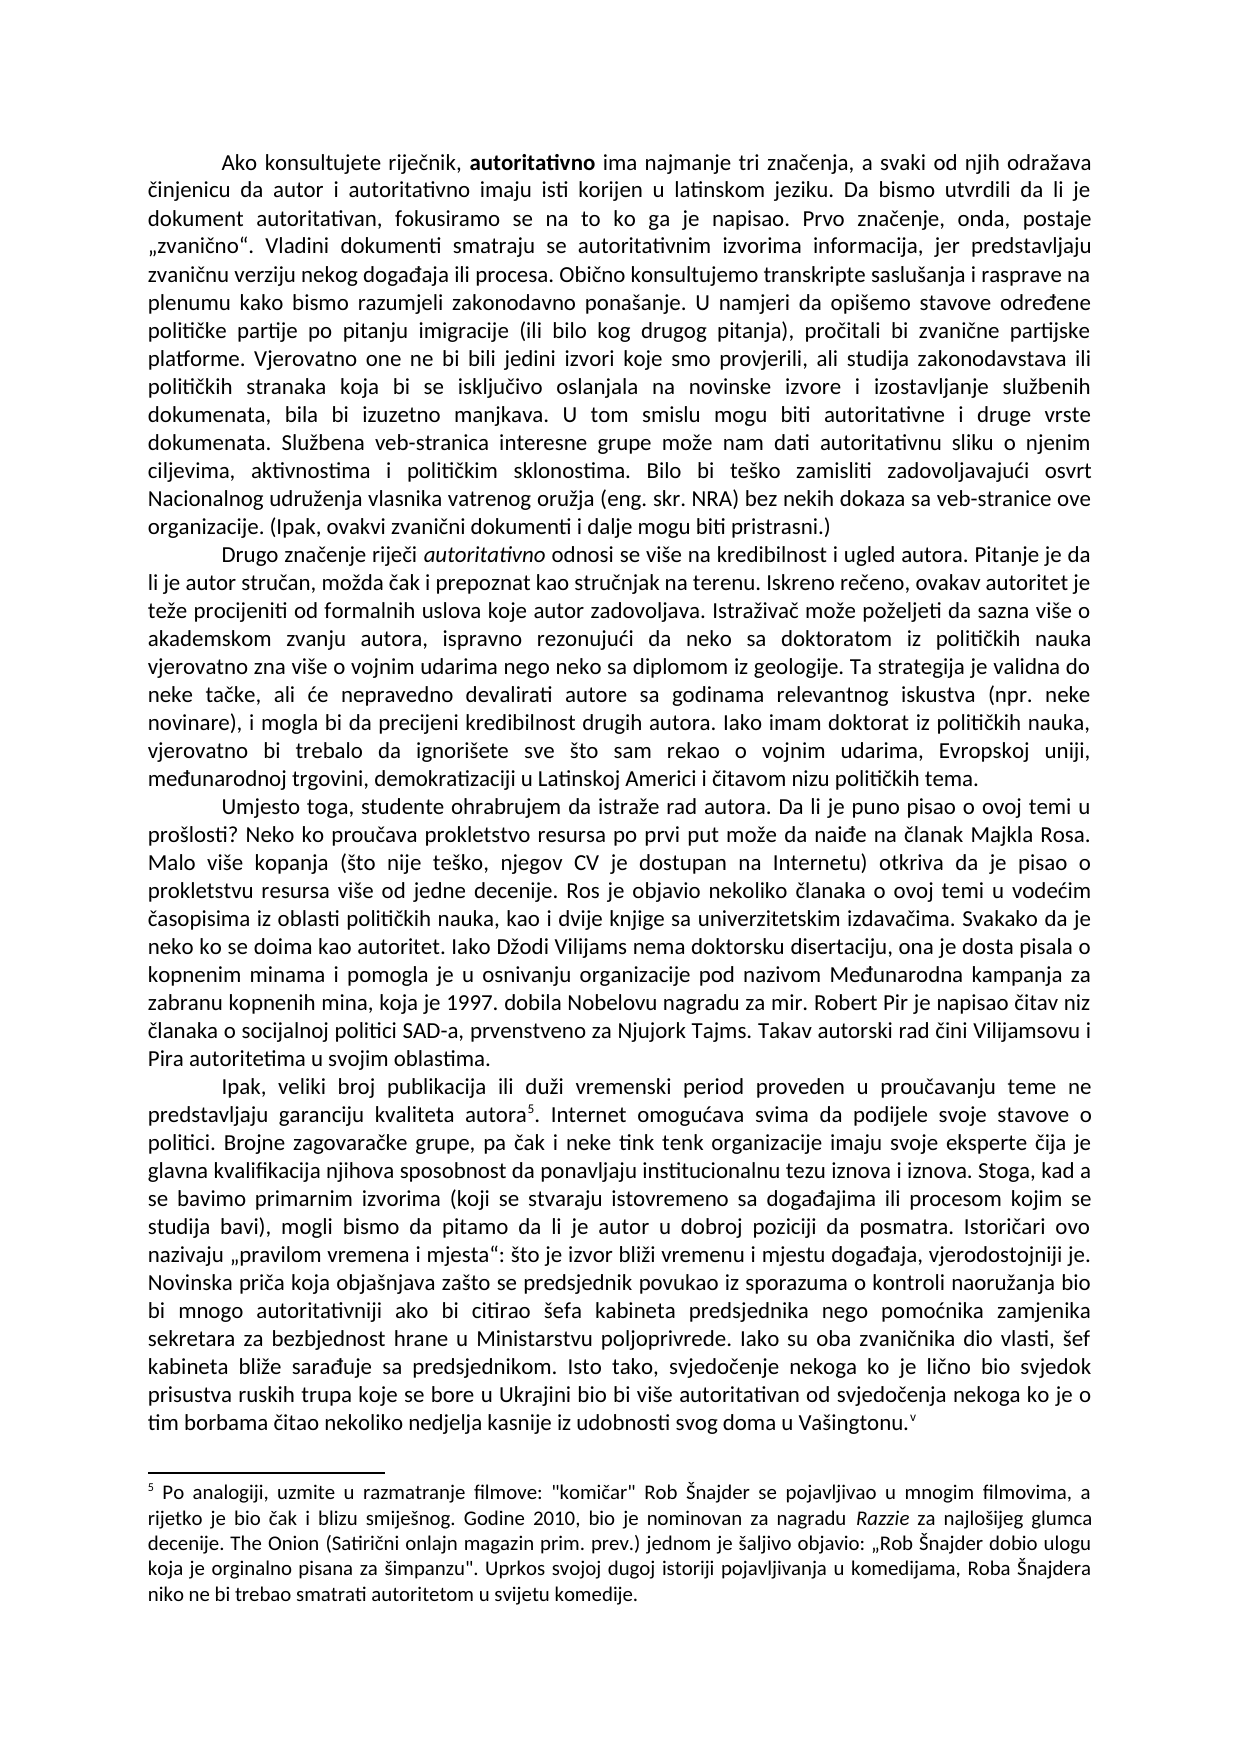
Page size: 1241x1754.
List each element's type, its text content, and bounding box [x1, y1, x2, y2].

text Ipak, veliki broj publikacija ili duži vremenski period proveden u proučavanju teme ne predstavljaju garanciju kvaliteta autora. Internet omogućava svima da podijele svoje stavove o politici. Brojne zagovaračke grupe, pa čak i neke tink tenk organizacije imaju svoje eksperte čija je glavna kvalifikacija njihova sposobnost da ponavljaju institucionalnu tezu iznova i iznova. Stoga, kad a se bavimo primarnim izvorima (koji se stvaraju istovremeno sa događajima ili procesom kojim se studija bavi), mogli bismo da pitamo da li je autor u dobroj poziciji da posmatra. Istoričari ovo nazivaju „pravilom vremena i mjesta“: što je izvor bliži vremenu i mjestu događaja, vjerodostojniji je. Novinska priča koja objašnjava zašto se predsjednik povukao iz sporazuma o kontroli naoružanja bio bi mnogo autoritativniji ako bi citirao šefa kabineta predsjednika nego pomoćnika zamjenika sekretara za bezbjednost hrane u Ministarstvu poljoprivrede. Iako su oba zvaničnika dio vlasti, šef kabineta bliže sarađuje sa predsjednikom. Isto tako, svjedočenje nekoga ko je lično bio svjedok prisustva ruskih trupa koje se bore u Ukrajini bio bi više autoritativan od svjedočenja nekoga ko je o tim borbama čitao nekoliko nedjelja kasnije iz udobnosti svog doma u Vašingtonu. [148, 1072, 1093, 1437]
text Drugo značenje riječi autoritativno odnosi se više na kredibilnost i ugled autora. Pitanje je da li je autor stručan, možda čak i prepoznat kao stručnjak na terenu. Iskreno rečeno, ovakav autoritet je teže procijeniti od formalnih uslova koje autor zadovoljava. Istraživač može poželjeti da sazna više o akademskom zvanju autora, ispravno rezonujući da neko sa doktoratom iz političkih nauka vjerovatno zna više o vojnim udarima nego neko sa diplomom iz geologije. Ta strategija je validna do neke tačke, ali će nepravedno devalirati autore sa godinama relevantnog iskustva (npr. neke novinare), i mogla bi da precijeni kredibilnost drugih autora. Iako imam doktorat iz političkih nauka, vjerovatno bi trebalo da ignorišete sve što sam rekao o vojnim udarima, Evropskoj uniji, međunarodnoj trgovini, demokratizaciji u Latinskoj Americi i čitavom nizu političkih tema. [148, 540, 1093, 792]
text Umjesto toga, studente ohrabrujem da istraže rad autora. Da li je puno pisao o ovoj temi u prošlosti? Neko ko proučava prokletstvo resursa po prvi put može da naiđe na članak Majkla Rosa. Malo više kopanja (što nije teško, njegov CV je dostupan na Internetu) otkriva da je pisao o prokletstvu resursa više od jedne decenije. Ros je objavio nekoliko članaka o ovoj temi u vodećim časopisima iz oblasti političkih nauka, kao i dvije knjige sa univerzitetskim izdavačima. Svakako da je neko ko se doima kao autoritet. Iako Džodi Vilijams nema doktorsku disertaciju, ona je dosta pisala o kopnenim minama i pomogla je u osnivanju organizacije pod nazivom Međunarodna kampanja za zabranu kopnenih mina, koja je 1997. dobila Nobelovu nagradu za mir. Robert Pir je napisao čitav niz članaka o socijalnoj politici SAD-a, prvenstveno za Njujork Tajms. Takav autorski rad čini Vilijamsovu i Pira autoritetima u svojim oblastima. [148, 792, 1093, 1072]
text Ako konsultujete riječnik, autoritativno ima najmanje tri značenja, a svaki od njih odražava činjenicu da autor i autoritativno imaju isti korijen u latinskom jeziku. Da bismo utvrdili da li je dokument autoritativan, fokusiramo se na to ko ga je napisao. Prvo značenje, onda, postaje „zvanično“. Vladini dokumenti smatraju se autoritativnim izvorima informacija, jer predstavljaju zvaničnu verziju nekog događaja ili procesa. Obično konsultujemo transkripte saslušanja i rasprave na plenumu kako bismo razumjeli zakonodavno ponašanje. U namjeri da opišemo stavove određene političke partije po pitanju imigracije (ili bilo kog drugog pitanja), pročitali bi zvanične partijske platforme. Vjerovatno one ne bi bili jedini izvori koje smo provjerili, ali studija zakonodavstava ili političkih stranaka koja bi se isključivo oslanjala na novinske izvore i izostavljanje službenih dokumenata, bila bi izuzetno manjkava. U tom smislu mogu biti autoritativne i druge vrste dokumenata. Službena veb-stranica interesne grupe može nam dati autoritativnu sliku o njenim ciljevima, aktivnostima i političkim sklonostima. Bilo bi teško zamisliti zadovoljavajući osvrt Nacionalnog udruženja vlasnika vatrenog oružja (eng. skr. NRA) bez nekih dokaza sa veb-stranice ove organizacije. (Ipak, ovakvi zvanični dokumenti i dalje mogu biti pristrasni.) [148, 148, 1093, 540]
